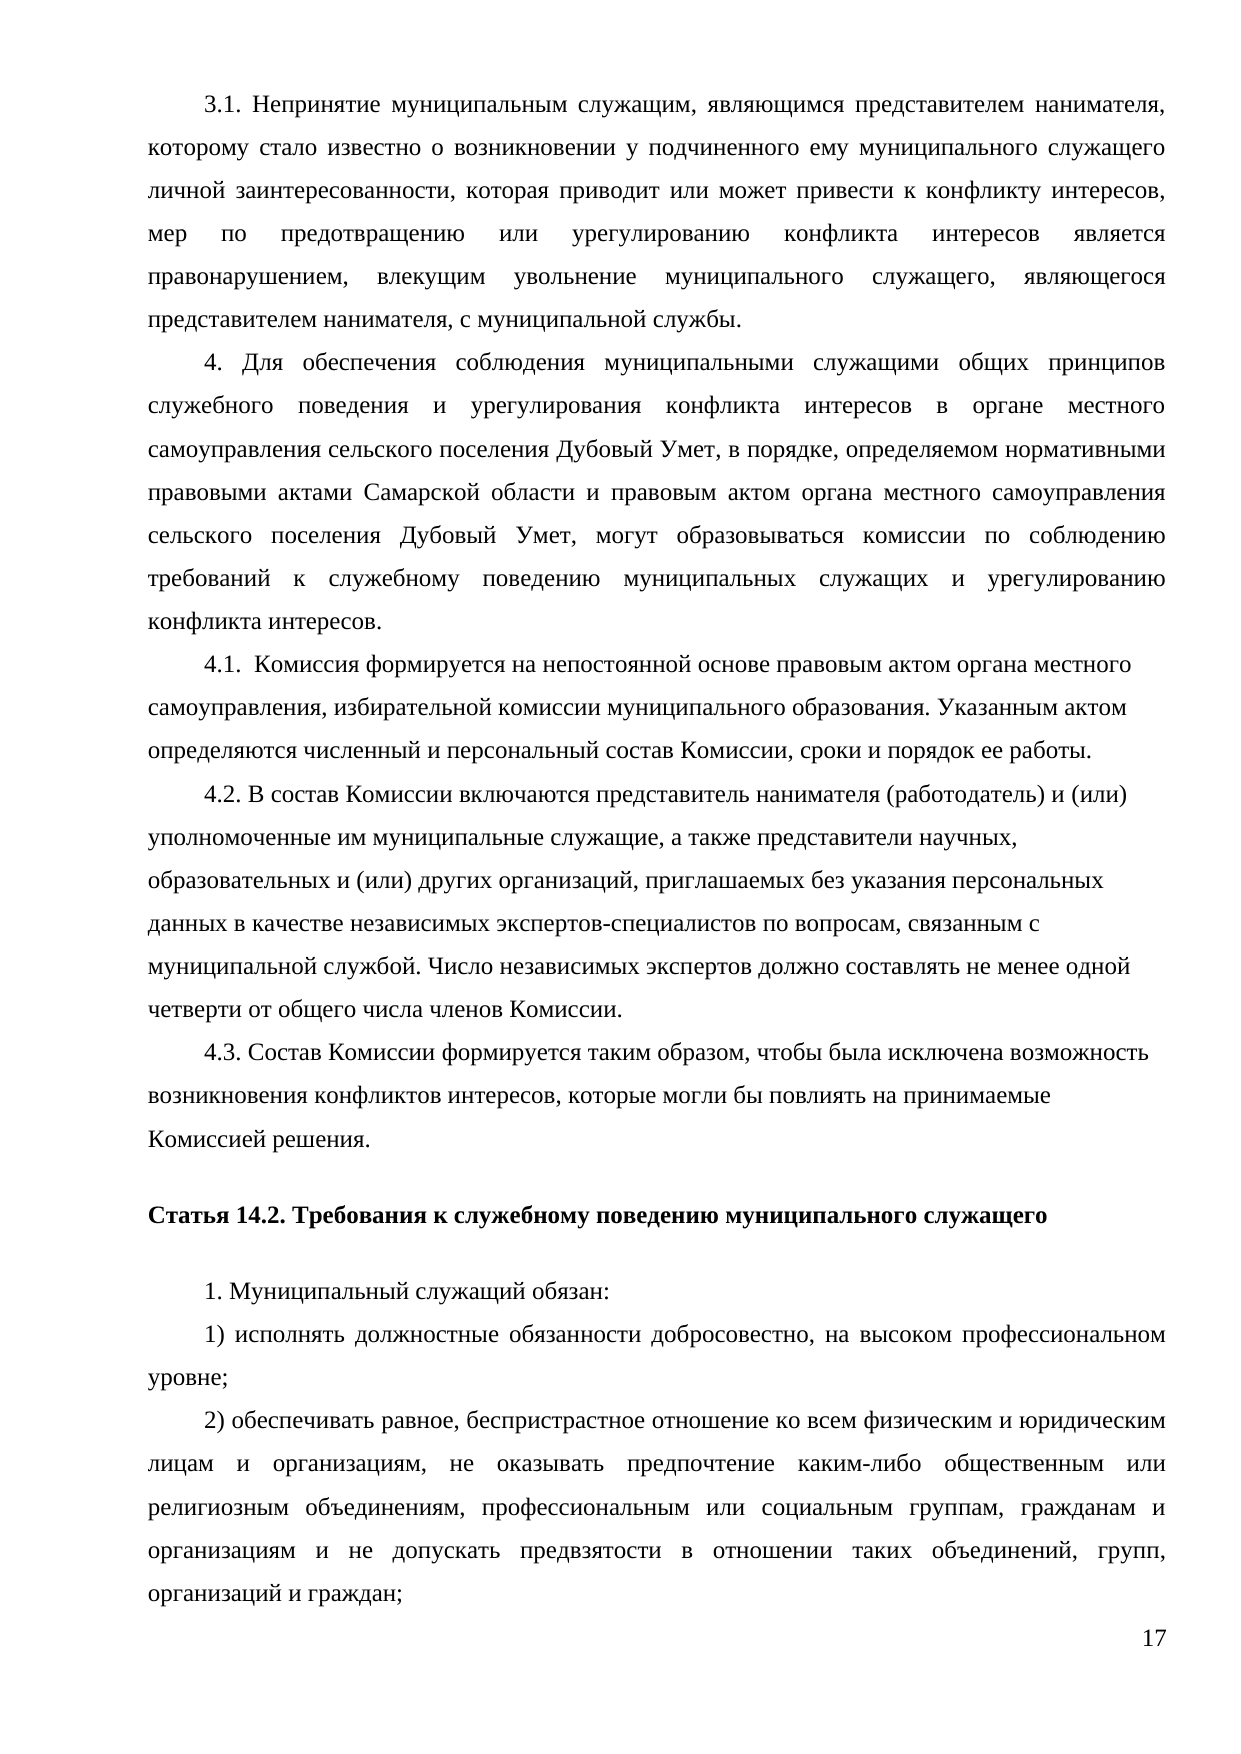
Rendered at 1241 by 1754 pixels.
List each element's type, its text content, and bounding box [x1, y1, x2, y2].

text 4. Для обеспечения соблюдения муниципальными служащими общих принципов служебного поведения и урегулирования конфликта интересов в органе местного самоуправления сельского поселения Дубовый Умет, в порядке, определяемом нормативными правовыми актами Самарской области и правовым актом органа местного самоуправления сельского поселения Дубовый Умет, могут образовываться комиссии по соблюдению требований к служебному поведению муниципальных служащих и урегулированию конфликта интересов. [148, 347, 1167, 635]
text 4.1. Комиссия формируется на непостоянной основе правовым актом органа местного самоуправления, избирательной комиссии муниципального образования. Указанным актом определяются численный и персональный состав Комиссии, сроки и порядок ее работы. [148, 649, 1167, 764]
text 3.1. Непринятие муниципальным служащим, являющимся представителем нанимателя, которому стало известно о возникновении у подчиненного ему муниципального служащего личной заинтересованности, которая приводит или может привести к конфликту интересов, мер по предотвращению или урегулированию конфликта интересов является правонарушением, влекущим увольнение муниципального служащего, являющегося представителем нанимателя, с муниципальной службы. [148, 89, 1167, 333]
text 1. Муниципальный служащий обязан: [148, 1276, 1167, 1305]
text 4.2. В состав Комиссии включаются представитель нанимателя (работодатель) и (или) уполномоченные им муниципальные служащие, а также представители научных, образовательных и (или) других организаций, приглашаемых без указания персональных данных в качестве независимых экспертов-специалистов по вопросам, связанным с муниципальной службой. Число независимых экспертов должно составлять не менее одной четверти от общего числа членов Комиссии. [148, 779, 1167, 1023]
text 1) исполнять должностные обязанности добросовестно, на высоком профессиональном уровне; [148, 1319, 1167, 1391]
text 4.3. Состав Комиссии формируется таким образом, чтобы была исключена возможность возникновения конфликтов интересов, которые могли бы повлиять на принимаемые Комиссией решения. [148, 1037, 1167, 1152]
text 2) обеспечивать равное, беспристрастное отношение ко всем физическим и юридическим лицам и организациям, не оказывать предпочтение каким-либо общественным или религиозным объединениям, профессиональным или социальным группам, гражданам и организациям и не допускать предвзятости в отношении таких объединений, групп, организаций и граждан; [148, 1405, 1167, 1607]
text Статья 14.2. Требования к служебному поведению муниципального служащего [148, 1200, 1167, 1228]
